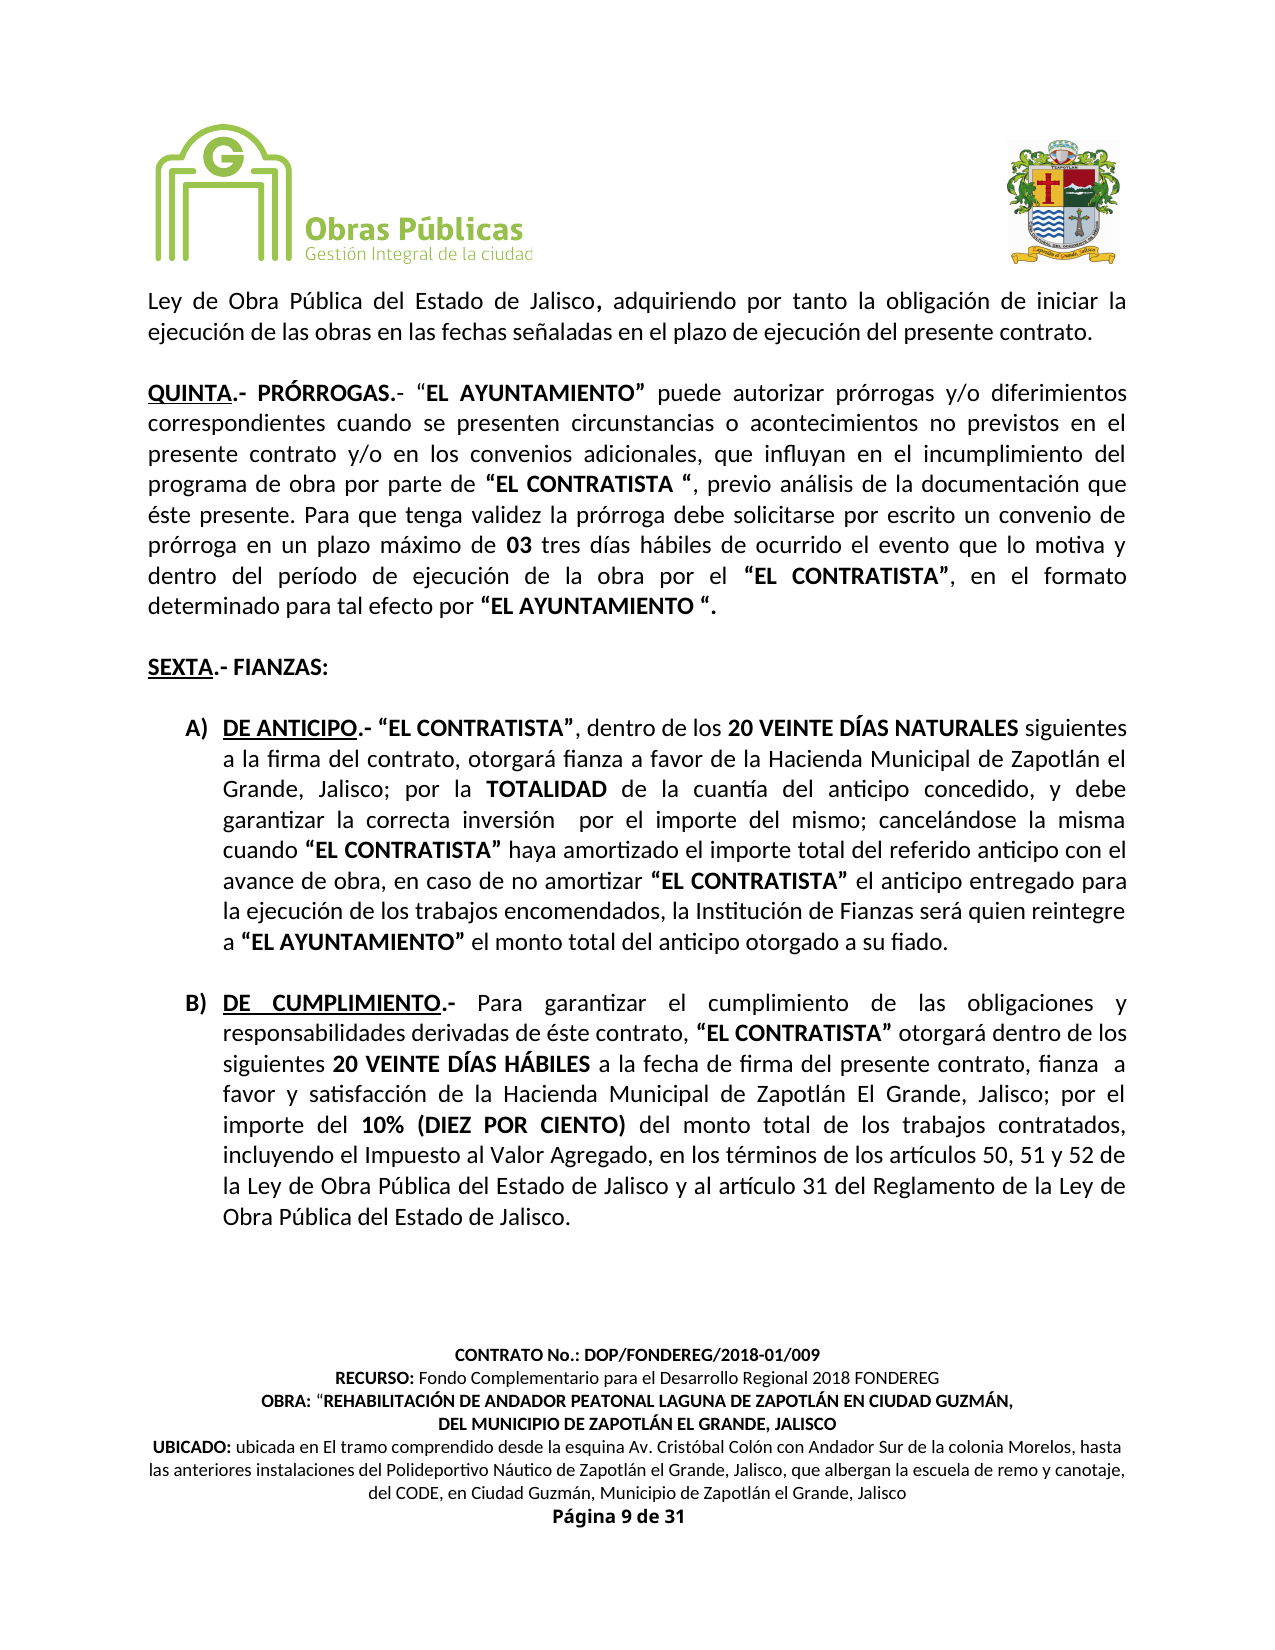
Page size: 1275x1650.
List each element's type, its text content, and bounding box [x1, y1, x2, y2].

text QUINTA.- PRÓRROGAS.- “EL AYUNTAMIENTO” puede autorizar prórrogas y/o diferimientos correspondientes cuando se presenten circunstancias o acontecimientos no previstos en el presente contrato y/o en los convenios adicionales, que influyan en el incumplimiento del programa de obra por parte de “EL CONTRATISTA “, previo análisis de la documentación que éste presente. Para que tenga validez la prórroga debe solicitarse por escrito un convenio de prórroga en un plazo máximo de 03 tres días hábiles de ocurrido el evento que lo motiva y dentro del período de ejecución de la obra por el “EL CONTRATISTA”, en el formato determinado para tal efecto por “EL AYUNTAMIENTO “. [148, 377, 1127, 621]
list DE CUMPLIMIENTO.- Para garantizar el cumplimiento de las obligaciones y responsabilidades derivadas de éste contrato, “EL CONTRATISTA” otorgará dentro de los siguientes 20 VEINTE DÍAS HÁBILES a la fecha de firma del presente contrato, fianza a favor y satisfacción de la Hacienda Municipal de Zapotlán El Grande, Jalisco; por el importe del 10% (DIEZ POR CIENTO) del monto total de los trabajos contratados, incluyendo el Impuesto al Valor Agregado, en los términos de los artículos 50, 51 y 52 de la Ley de Obra Pública del Estado de Jalisco y al artículo 31 del Reglamento de la Ley de Obra Pública del Estado de Jalisco. [185, 987, 1127, 1231]
picture [155, 124, 533, 264]
picture [1007, 140, 1120, 264]
list DE ANTICIPO.- “EL CONTRATISTA”, dentro de los 20 VEINTE DÍAS NATURALES siguientes a la firma del contrato, otorgará fianza a favor de la Hacienda Municipal de Zapotlán el Grande, Jalisco; por la TOTALIDAD de la cuantía del anticipo concedido, y debe garantizar la correcta inversión por el importe del mismo; cancelándose la misma cuando “EL CONTRATISTA” haya amortizado el importe total del referido anticipo con el avance de obra, en caso de no amortizar “EL CONTRATISTA” el anticipo entregado para la ejecución de los trabajos encomendados, la Institución de Fianzas será quien reintegre a “EL AYUNTAMIENTO” el monto total del anticipo otorgado a su fiado. [185, 712, 1127, 957]
text SEXTA.- FIANZAS: [148, 651, 1127, 682]
